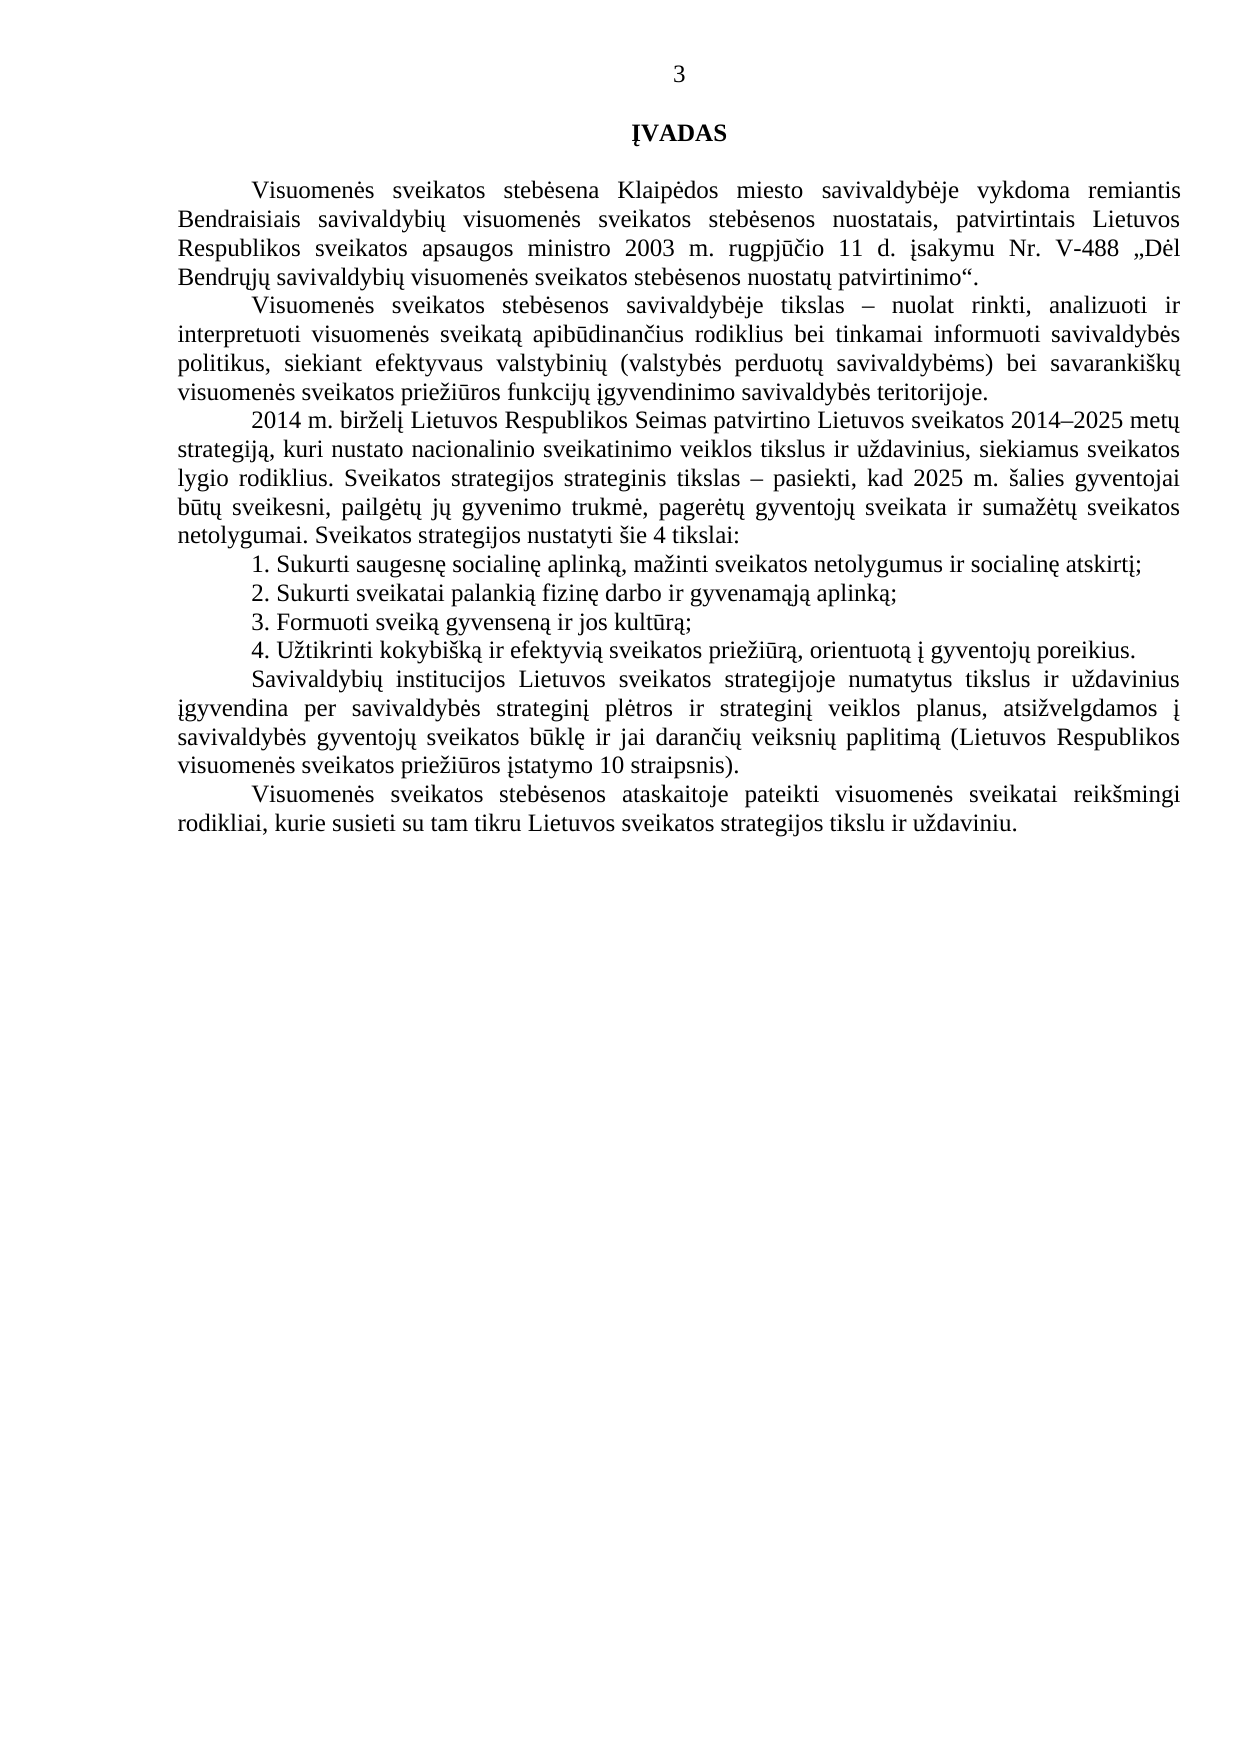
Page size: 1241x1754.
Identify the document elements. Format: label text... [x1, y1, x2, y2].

text 2. Sukurti sveikatai palankią fizinę darbo ir gyvenamąją aplinką; [177, 578, 1181, 607]
text Savivaldybių institucijos Lietuvos sveikatos strategijoje numatytus tikslus ir uždavinius įgyvendina per savivaldybės strateginį plėtros ir strateginį veiklos planus, atsižvelgdamos į savivaldybės gyventojų sveikatos būklę ir jai darančių veiksnių paplitimą (Lietuvos Respublikos visuomenės sveikatos priežiūros įstatymo 10 straipsnis). [177, 664, 1181, 779]
text ĮVADAS [177, 118, 1181, 147]
text Visuomenės sveikatos stebėsena Klaipėdos miesto savivaldybėje vykdoma remiantis Bendraisiais savivaldybių visuomenės sveikatos stebėsenos nuostatais, patvirtintais Lietuvos Respublikos sveikatos apsaugos ministro 2003 m. rugpjūčio 11 d. įsakymu Nr. V-488 „Dėl Bendrųjų savivaldybių visuomenės sveikatos stebėsenos nuostatų patvirtinimo“. [177, 176, 1181, 291]
text 3. Formuoti sveiką gyvenseną ir jos kultūrą; [177, 607, 1181, 636]
text 1. Sukurti saugesnę socialinę aplinką, mažinti sveikatos netolygumus ir socialinę atskirtį; [177, 549, 1181, 578]
text 2014 m. birželį Lietuvos Respublikos Seimas patvirtino Lietuvos sveikatos 2014–2025 metų strategiją, kuri nustato nacionalinio sveikatinimo veiklos tikslus ir uždavinius, siekiamus sveikatos lygio rodiklius. Sveikatos strategijos strateginis tikslas – pasiekti, kad 2025 m. šalies gyventojai būtų sveikesni, pailgėtų jų gyvenimo trukmė, pagerėtų gyventojų sveikata ir sumažėtų sveikatos netolygumai. Sveikatos strategijos nustatyti šie 4 tikslai: [177, 406, 1181, 549]
text Visuomenės sveikatos stebėsenos ataskaitoje pateikti visuomenės sveikatai reikšmingi rodikliai, kurie susieti su tam tikru Lietuvos sveikatos strategijos tikslu ir uždaviniu. [177, 779, 1181, 837]
text Visuomenės sveikatos stebėsenos savivaldybėje tikslas – nuolat rinkti, analizuoti ir interpretuoti visuomenės sveikatą apibūdinančius rodiklius bei tinkamai informuoti savivaldybės politikus, siekiant efektyvaus valstybinių (valstybės perduotų savivaldybėms) bei savarankiškų visuomenės sveikatos priežiūros funkcijų įgyvendinimo savivaldybės teritorijoje. [177, 291, 1181, 406]
text 4. Užtikrinti kokybišką ir efektyvią sveikatos priežiūrą, orientuotą į gyventojų poreikius. [177, 636, 1181, 664]
